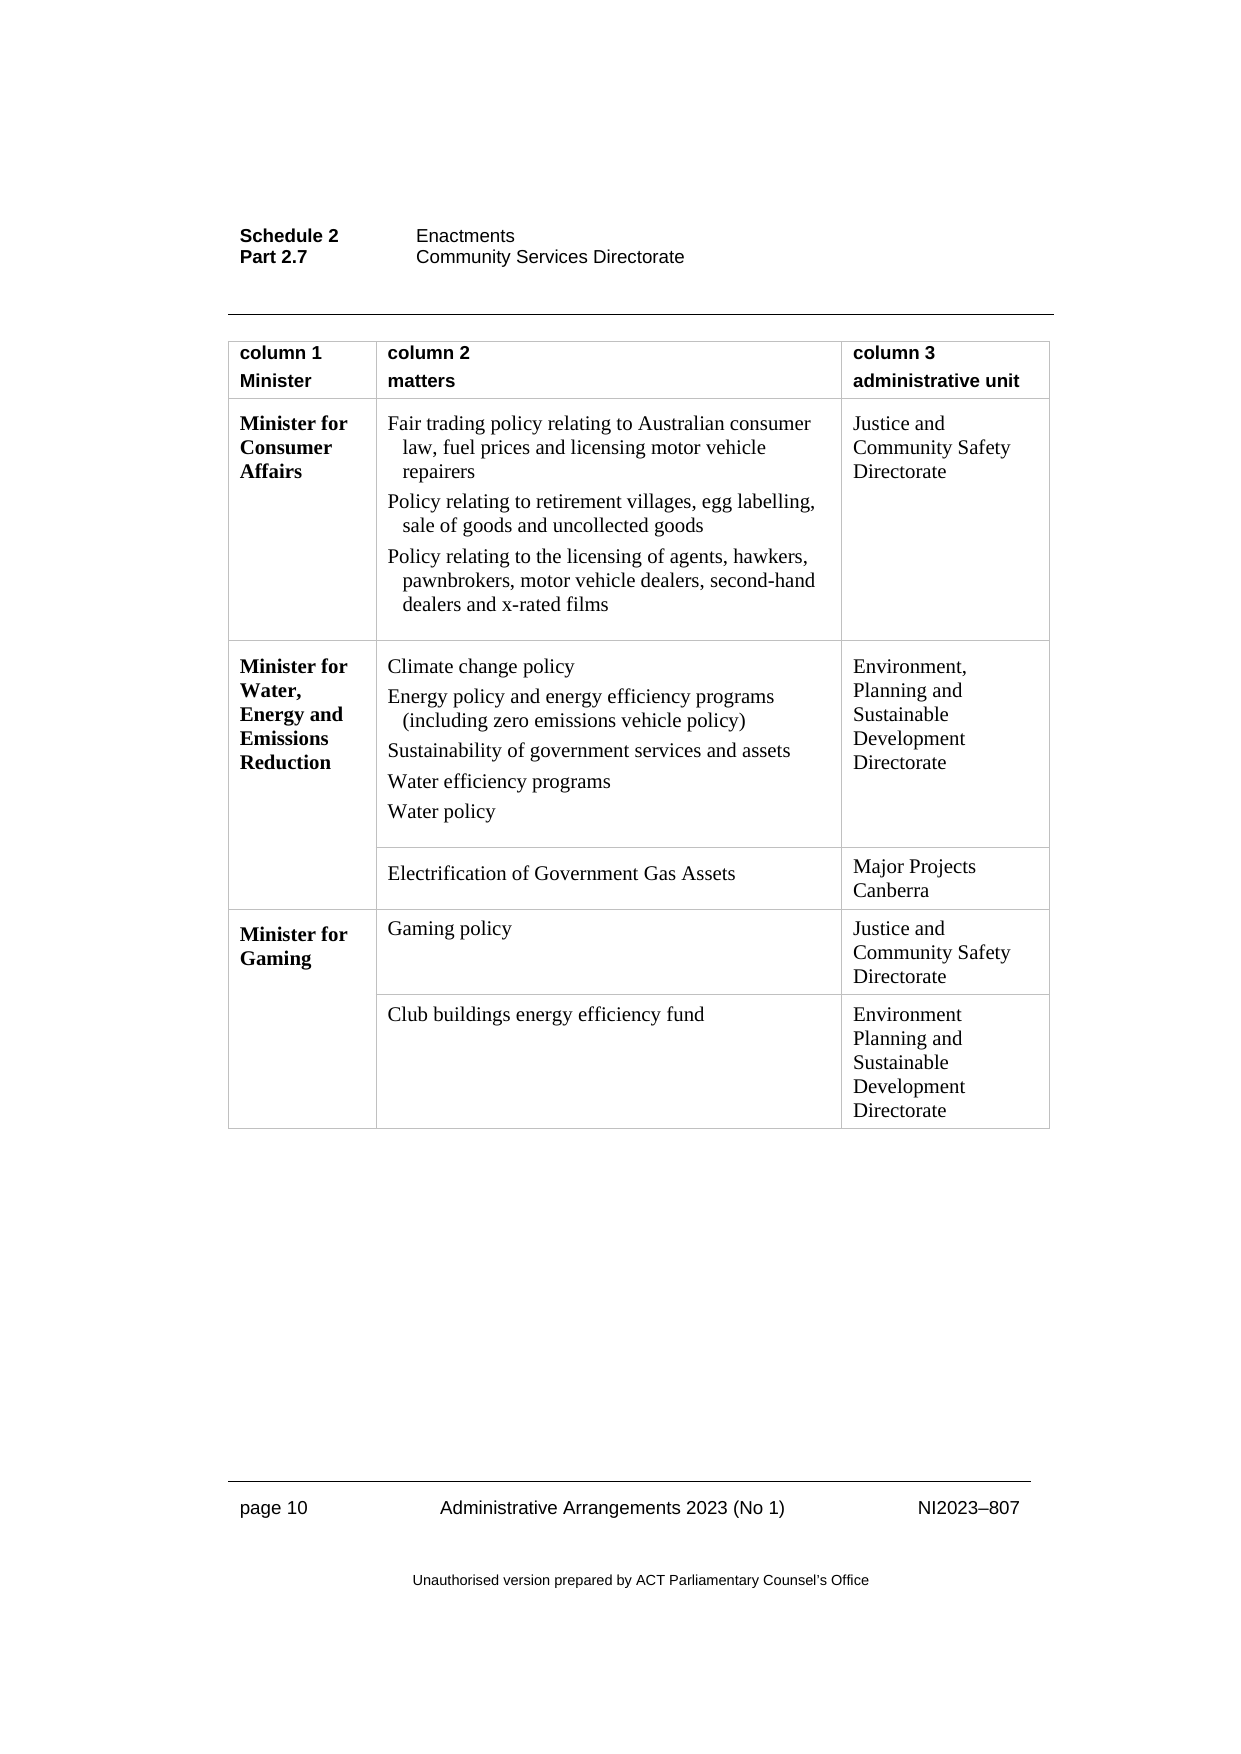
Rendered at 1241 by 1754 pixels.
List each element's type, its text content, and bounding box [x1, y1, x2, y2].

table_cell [842, 399, 1049, 640]
table_cell Electrification of Government Gas Assets [377, 848, 841, 909]
table_cell Environment Planning and Sustainable Development Directorate [842, 995, 1049, 1128]
table_cell Minister for Water, Energy and Emissions Reduction [229, 641, 376, 909]
table_cell Club buildings energy efficiency fund [377, 995, 841, 1128]
table_cell Minister for Gaming [229, 910, 376, 1128]
table_cell Major Projects Canberra [842, 848, 1049, 909]
table_header column 1 Minister [229, 342, 376, 397]
table_header column 2 matters [377, 342, 841, 397]
table_header column 3 administrative unit [842, 342, 1049, 397]
table_cell Fair trading policy relating to Australian consumer law, fuel prices and licensing motor vehicle repairers Policy relating to retirement villages, egg labelling, sale of goods and uncollected goods Policy relating to the licensing of agents, hawkers, pawnbrokers, motor vehicle dealers, second-hand dealers and x-rated films [377, 399, 841, 640]
table_cell Minister for Consumer Affairs [229, 399, 376, 640]
table_cell Climate change policy Energy policy and energy efficiency programs (including zero emissions vehicle policy) Sustainability of government services and assets Water efficiency programs Water policy [377, 641, 841, 847]
table_cell Environment, Planning and Sustainable Development Directorate [842, 641, 1049, 847]
table_cell Gaming policy [377, 910, 841, 994]
table_cell Justice and Community Safety Directorate [842, 910, 1049, 994]
